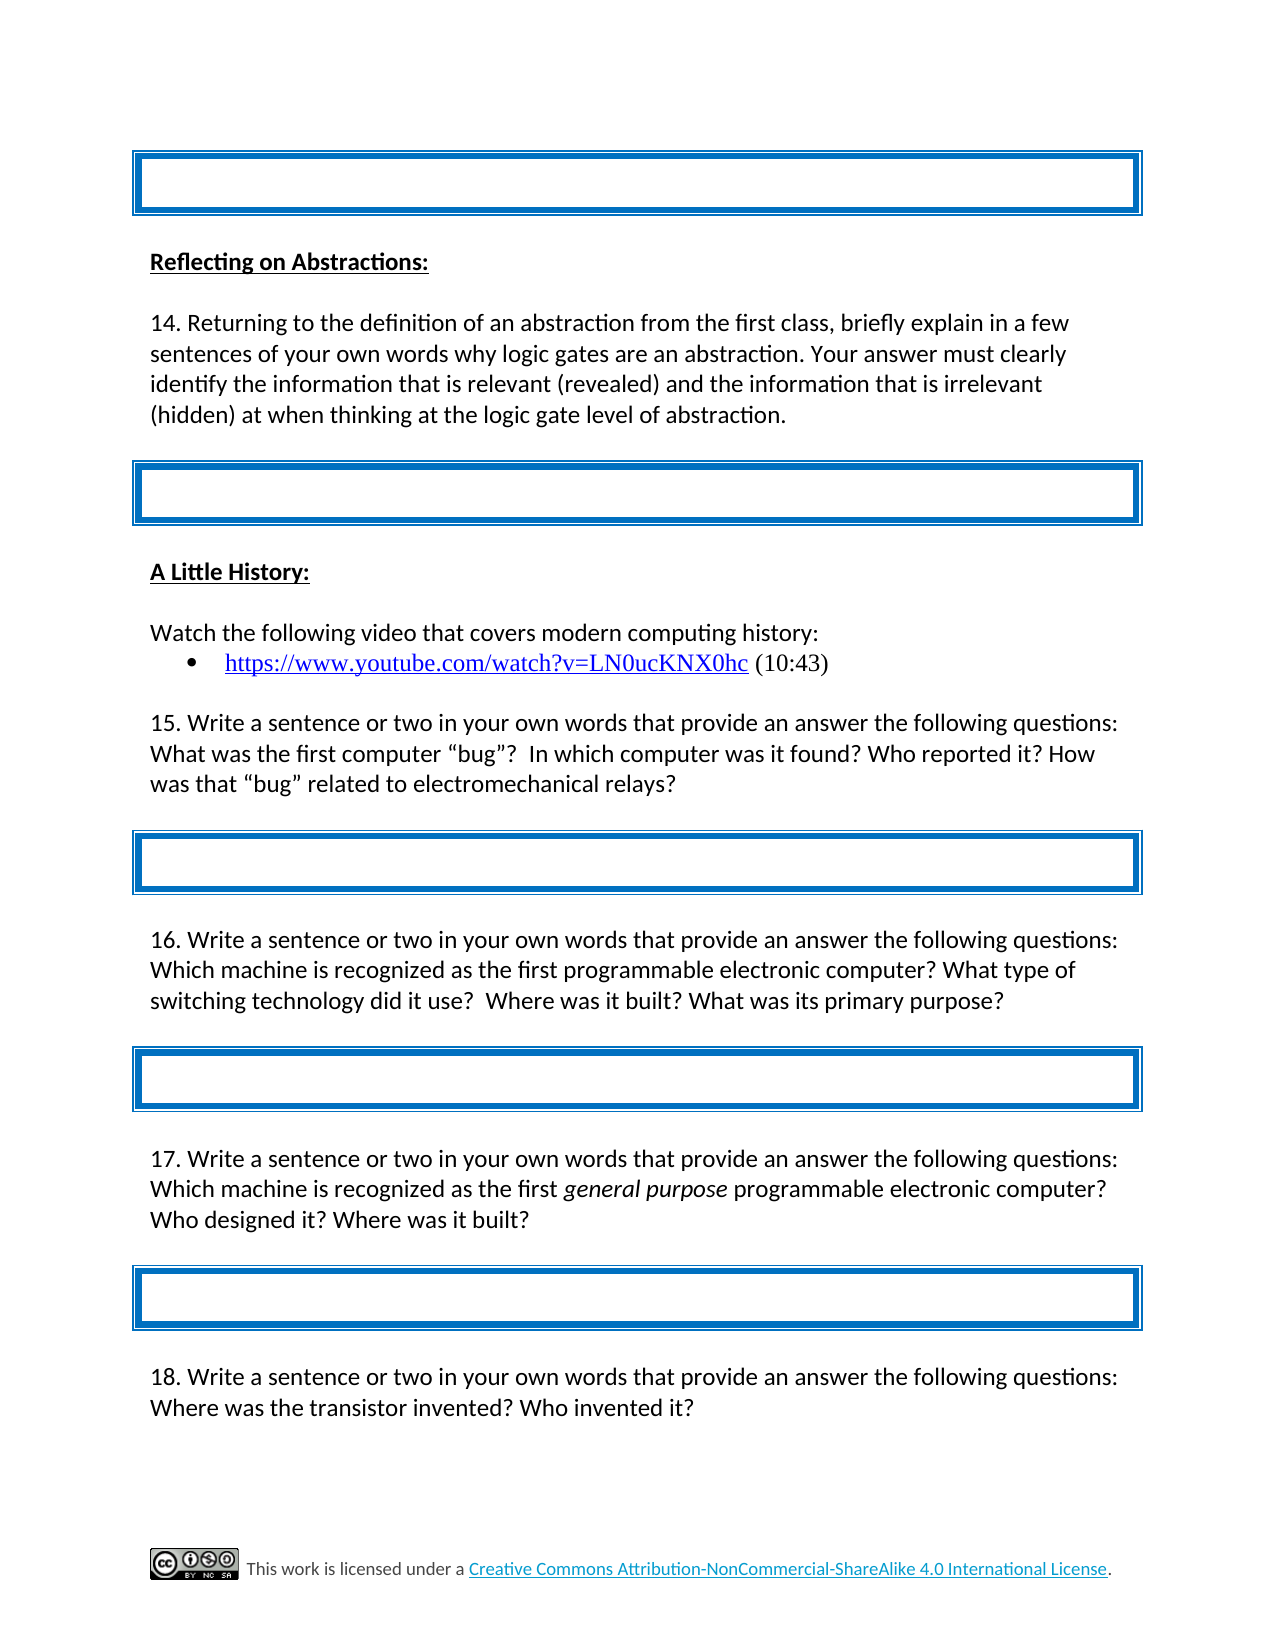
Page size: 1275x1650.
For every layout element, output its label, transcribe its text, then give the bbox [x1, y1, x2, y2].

text 16. Write a sentence or two in your own words that provide an answer the following questions: Which machine is recognized as the first programmable electronic computer? What type of switching technology did it use? Where was it built? What was its primary purpose? [150, 924, 1125, 1016]
text Reflecting on Abstractions: [150, 246, 1125, 277]
text 18. Write a sentence or two in your own words that provide an answer the following questions: Where was the transistor invented? Who invented it? [150, 1361, 1125, 1422]
text 17. Write a sentence or two in your own words that provide an answer the following questions: Which machine is recognized as the first general purpose programmable electronic computer? Who designed it? Where was it built? [150, 1143, 1125, 1234]
picture [150, 1548, 239, 1580]
text 14. Returning to the definition of an abstraction from the first class, briefly explain in a few sentences of your own words why logic gates are an abstraction. Your answer must clearly identify the information that is relevant (revealed) and the information that is irrelevant (hidden) at when thinking at the logic gate level of abstraction. [150, 307, 1125, 429]
text Watch the following video that covers modern computing history: [150, 618, 1125, 648]
text 15. Write a sentence or two in your own words that provide an answer the following questions: What was the first computer “bug”? In which computer was it found? Who reported it? How was that “bug” related to electromechanical relays? [150, 707, 1125, 799]
text A Little History: [150, 557, 1125, 587]
list https://www.youtube.com/watch?v=LN0ucKNX0hc (10:43) [187, 648, 1125, 677]
